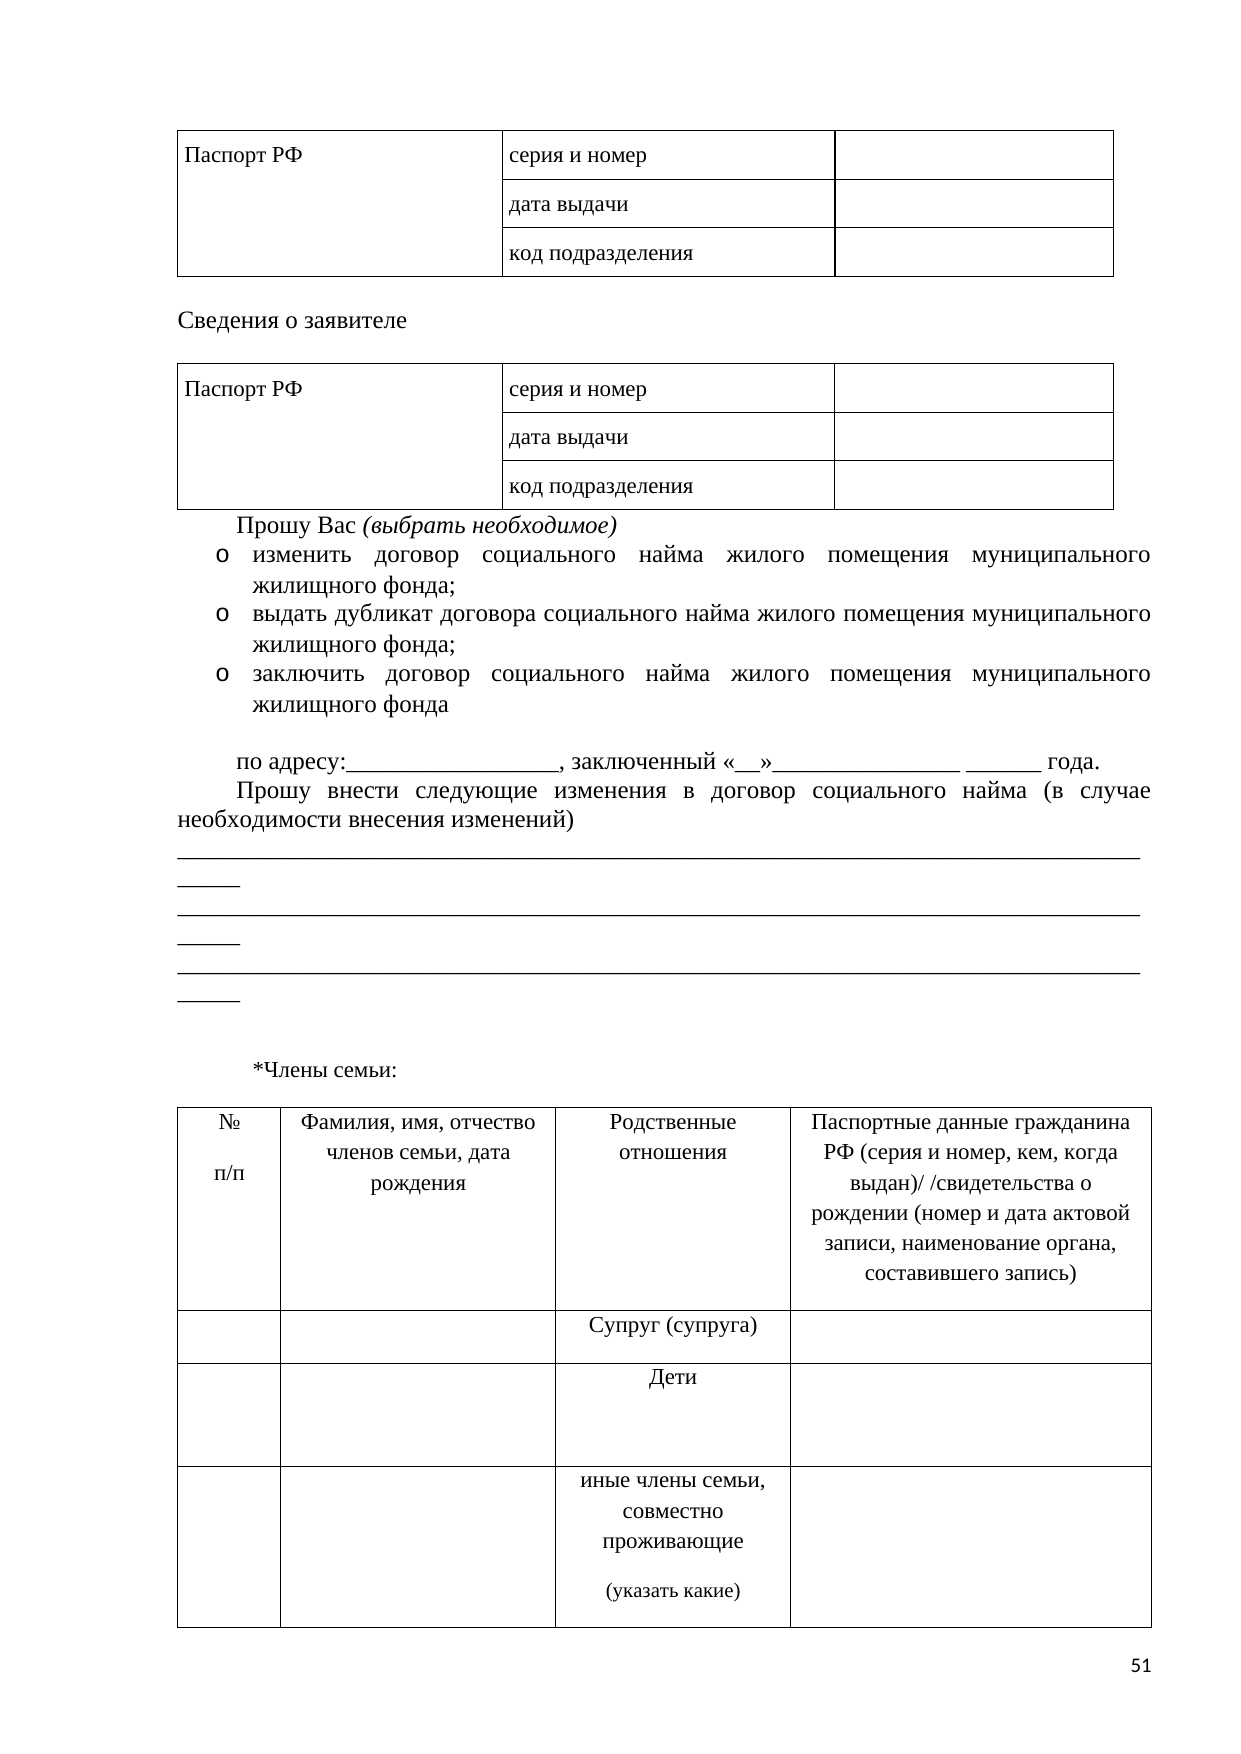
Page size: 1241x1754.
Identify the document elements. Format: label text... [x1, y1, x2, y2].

table_cell иные члены семьи, совместно проживающие (указать какие) [556, 1467, 790, 1627]
table_header [836, 131, 1113, 178]
table_cell [836, 228, 1113, 276]
table_cell код подразделения [503, 228, 834, 276]
table_header Паспорт РФ [178, 364, 502, 509]
table_cell [791, 1311, 1151, 1362]
table_cell [791, 1467, 1151, 1627]
text __________________________________________________________________________________ [177, 833, 1152, 890]
table_cell [281, 1467, 555, 1627]
table_cell Дети [556, 1364, 790, 1466]
table_header серия и номер [503, 364, 834, 412]
table_cell Супруг (супруга) [556, 1311, 790, 1362]
table_header Родственные отношения [556, 1108, 790, 1310]
table_cell дата выдачи [503, 413, 834, 460]
table_header № п/п [178, 1108, 280, 1310]
list выдать дубликат договора социального найма жилого помещения муниципального жилищного фонда; [215, 598, 1152, 658]
table_header серия и номер [503, 131, 834, 178]
table_header Паспортные данные гражданина РФ (серия и номер, кем, когда выдан)/ /свидетельства о рождении (номер и дата актовой записи, наименование органа, составившего запись) [791, 1108, 1151, 1310]
table_cell код подразделения [503, 461, 834, 509]
text __________________________________________________________________________________ [177, 948, 1152, 1005]
table_header Фамилия, имя, отчество членов семьи, дата рождения [281, 1108, 555, 1310]
table_cell [281, 1364, 555, 1466]
table_cell [178, 1467, 280, 1627]
text Сведения о заявителе [177, 306, 1152, 334]
text по адресу:_________________, заключенный «__»_______________ ______ года. [177, 746, 1152, 775]
table_header Паспорт РФ [178, 131, 502, 276]
table_cell [836, 180, 1113, 227]
list заключить договор социального найма жилого помещения муниципального жилищного фонда [215, 658, 1152, 718]
table_cell [791, 1364, 1151, 1466]
text Прошу Вас (выбрать необходимое) [177, 510, 1152, 539]
table_cell [178, 1364, 280, 1466]
table_cell [178, 1311, 280, 1362]
text *Члены семьи: [177, 1056, 1152, 1082]
table_cell дата выдачи [503, 180, 834, 227]
table_cell [281, 1311, 555, 1362]
table_cell [835, 413, 1113, 460]
table_cell [835, 461, 1113, 509]
list изменить договор социального найма жилого помещения муниципального жилищного фонда; [215, 539, 1152, 598]
text Прошу внести следующие изменения в договор социального найма (в случае необходимости внесения изменений) [177, 775, 1152, 833]
text __________________________________________________________________________________ [177, 890, 1152, 948]
table_header [835, 364, 1113, 412]
